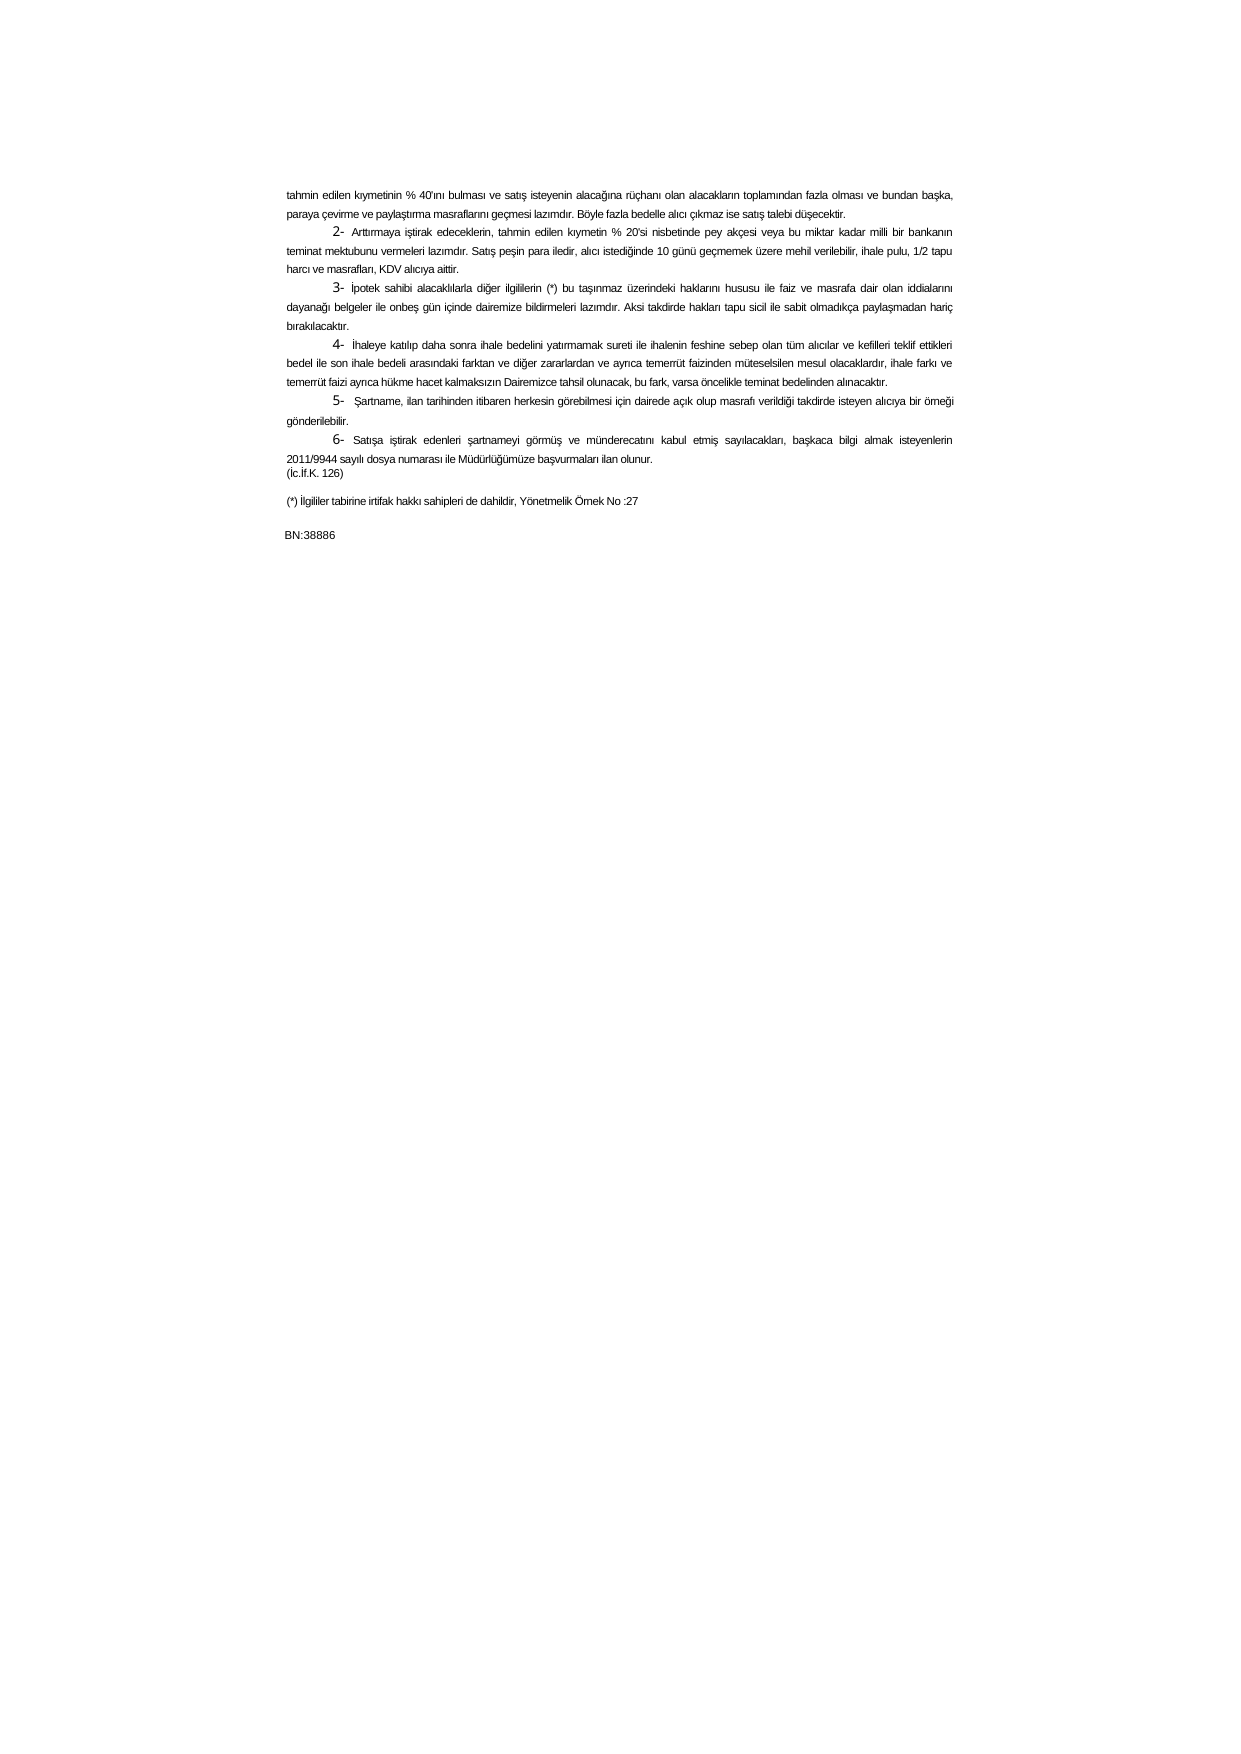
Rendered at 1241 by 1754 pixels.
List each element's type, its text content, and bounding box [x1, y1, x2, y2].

list Arttırmaya iştirak edeceklerin, tahmin edilen kıymetin % 20'si nisbetinde pey akçesi veya bu miktar kadar milli bir bankanın teminat mektubunu vermeleri lazımdır. Satış peşin para iledir, alıcı istediğinde 10 günü geçmemek üzere mehil verilebilir, ihale pulu, 1/2 tapu harcı ve masrafları, KDV alıcıya aittir. [286, 222, 954, 278]
text BN:38886 [284, 510, 956, 547]
list Şartname, ilan tarihinden itibaren herkesin görebilmesi için dairede açık olup masrafı verildiği takdirde isteyen alıcıya bir örneği gönderilebilir. [286, 390, 954, 429]
text (İc.İf.K. 126) [286, 467, 956, 481]
text (*) İlgililer tabirine irtifak hakkı sahipleri de dahildir, Yönetmelik Örnek No :27 [286, 488, 954, 510]
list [286, 185, 954, 222]
list İpotek sahibi alacaklılarla diğer ilgililerin (*) bu taşınmaz üzerindeki haklarını hususu ile faiz ve masrafa dair olan iddialarını dayanağı belgeler ile onbeş gün içinde dairemize bildirmeleri lazımdır. Aksi takdirde hakları tapu sicil ile sabit olmadıkça paylaşmadan hariç bırakılacaktır. [286, 278, 954, 334]
list Satışa iştirak edenleri şartnameyi görmüş ve münderecatını kabul etmiş sayılacakları, başkaca bilgi almak isteyenlerin 2011/9944 sayılı dosya numarası ile Müdürlüğümüze başvurmaları ilan olunur. [286, 429, 954, 467]
list İhaleye katılıp daha sonra ihale bedelini yatırmamak sureti ile ihalenin feshine sebep olan tüm alıcılar ve kefilleri teklif ettikleri bedel ile son ihale bedeli arasındaki farktan ve diğer zararlardan ve ayrıca temerrüt faizinden müteselsilen mesul olacaklardır, ihale farkı ve temerrüt faizi ayrıca hükme hacet kalmaksızın Dairemizce tahsil olunacak, bu fark, varsa öncelikle teminat bedelinden alınacaktır. [286, 334, 954, 390]
